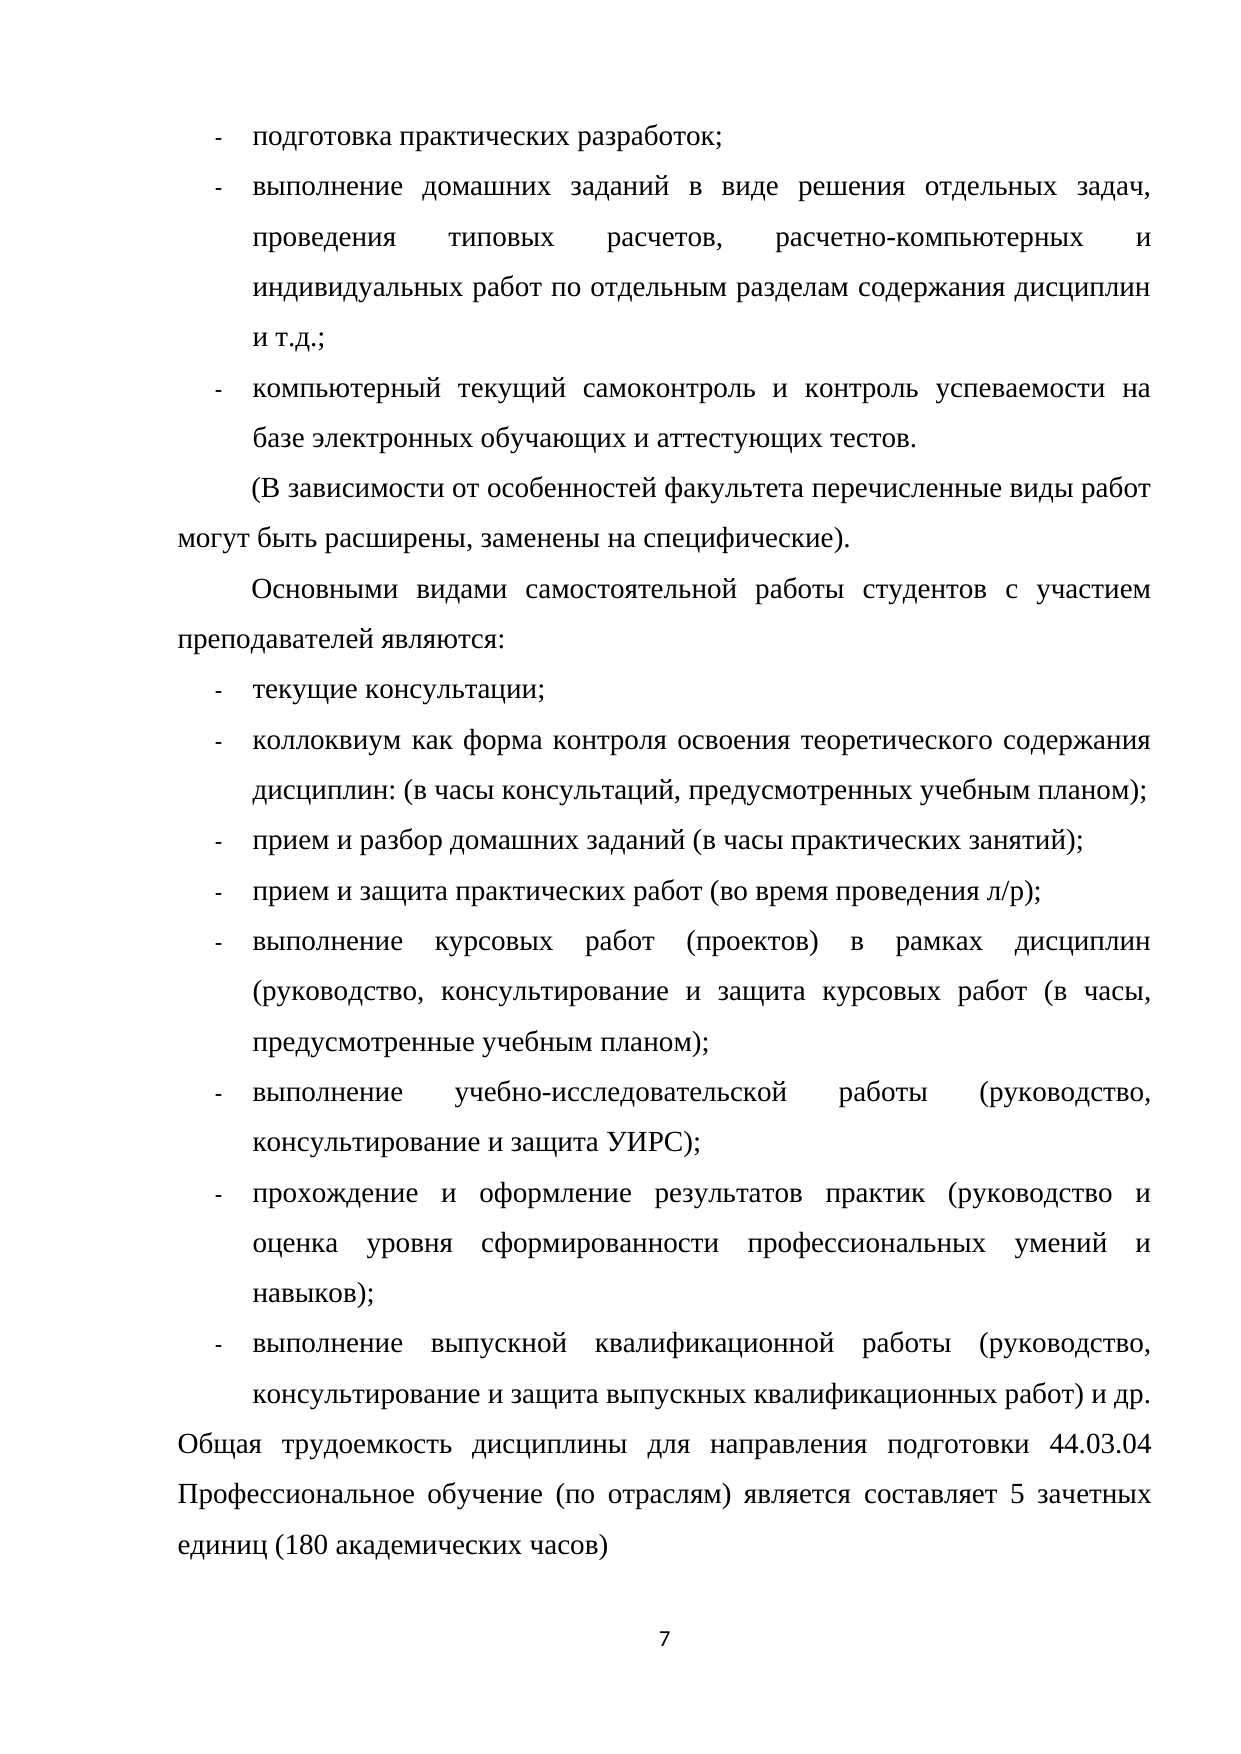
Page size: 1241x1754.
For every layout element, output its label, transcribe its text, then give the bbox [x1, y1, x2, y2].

list выполнение курсовых работ (проектов) в рамках дисциплин (руководство, консультирование и защита курсовых работ (в часы, предусмотренные учебным планом); [215, 923, 1152, 1057]
list прием и защита практических работ (во время проведения л/р); [215, 873, 1152, 906]
text (В зависимости от особенностей факультета перечисленные виды работ могут быть расширены, заменены на специфические). [177, 470, 1152, 554]
list прием и разбор домашних заданий (в часы практических занятий); [215, 822, 1152, 856]
list текущие консультации; [215, 672, 1152, 705]
list компьютерный текущий самоконтроль и контроль успеваемости на базе электронных обучающих и аттестующих тестов. [215, 370, 1152, 453]
list выполнение выпускной квалификационной работы (руководство, консультирование и защита выпускных квалификационных работ) и др. [215, 1326, 1152, 1409]
text Основными видами самостоятельной работы студентов с участием преподавателей являются: [177, 571, 1152, 655]
text Общая трудоемкость дисциплины для направления подготовки 44.03.04 Профессиональное обучение (по отраслям) является составляет 5 зачетных единиц (180 академических часов) [177, 1426, 1152, 1560]
list выполнение учебно-исследовательской работы (руководство, консультирование и защита УИРС); [215, 1074, 1152, 1158]
list коллоквиум как форма контроля освоения теоретического содержания дисциплин: (в часы консультаций, предусмотренных учебным планом); [215, 722, 1152, 806]
list подготовка практических разработок; [215, 118, 1152, 152]
list выполнение домашних заданий в виде решения отдельных задач, проведения типовых расчетов, расчетно-компьютерных и индивидуальных работ по отдельным разделам содержания дисциплин и т.д.; [215, 168, 1152, 353]
list прохождение и оформление результатов практик (руководство и оценка уровня сформированности профессиональных умений и навыков); [215, 1175, 1152, 1309]
